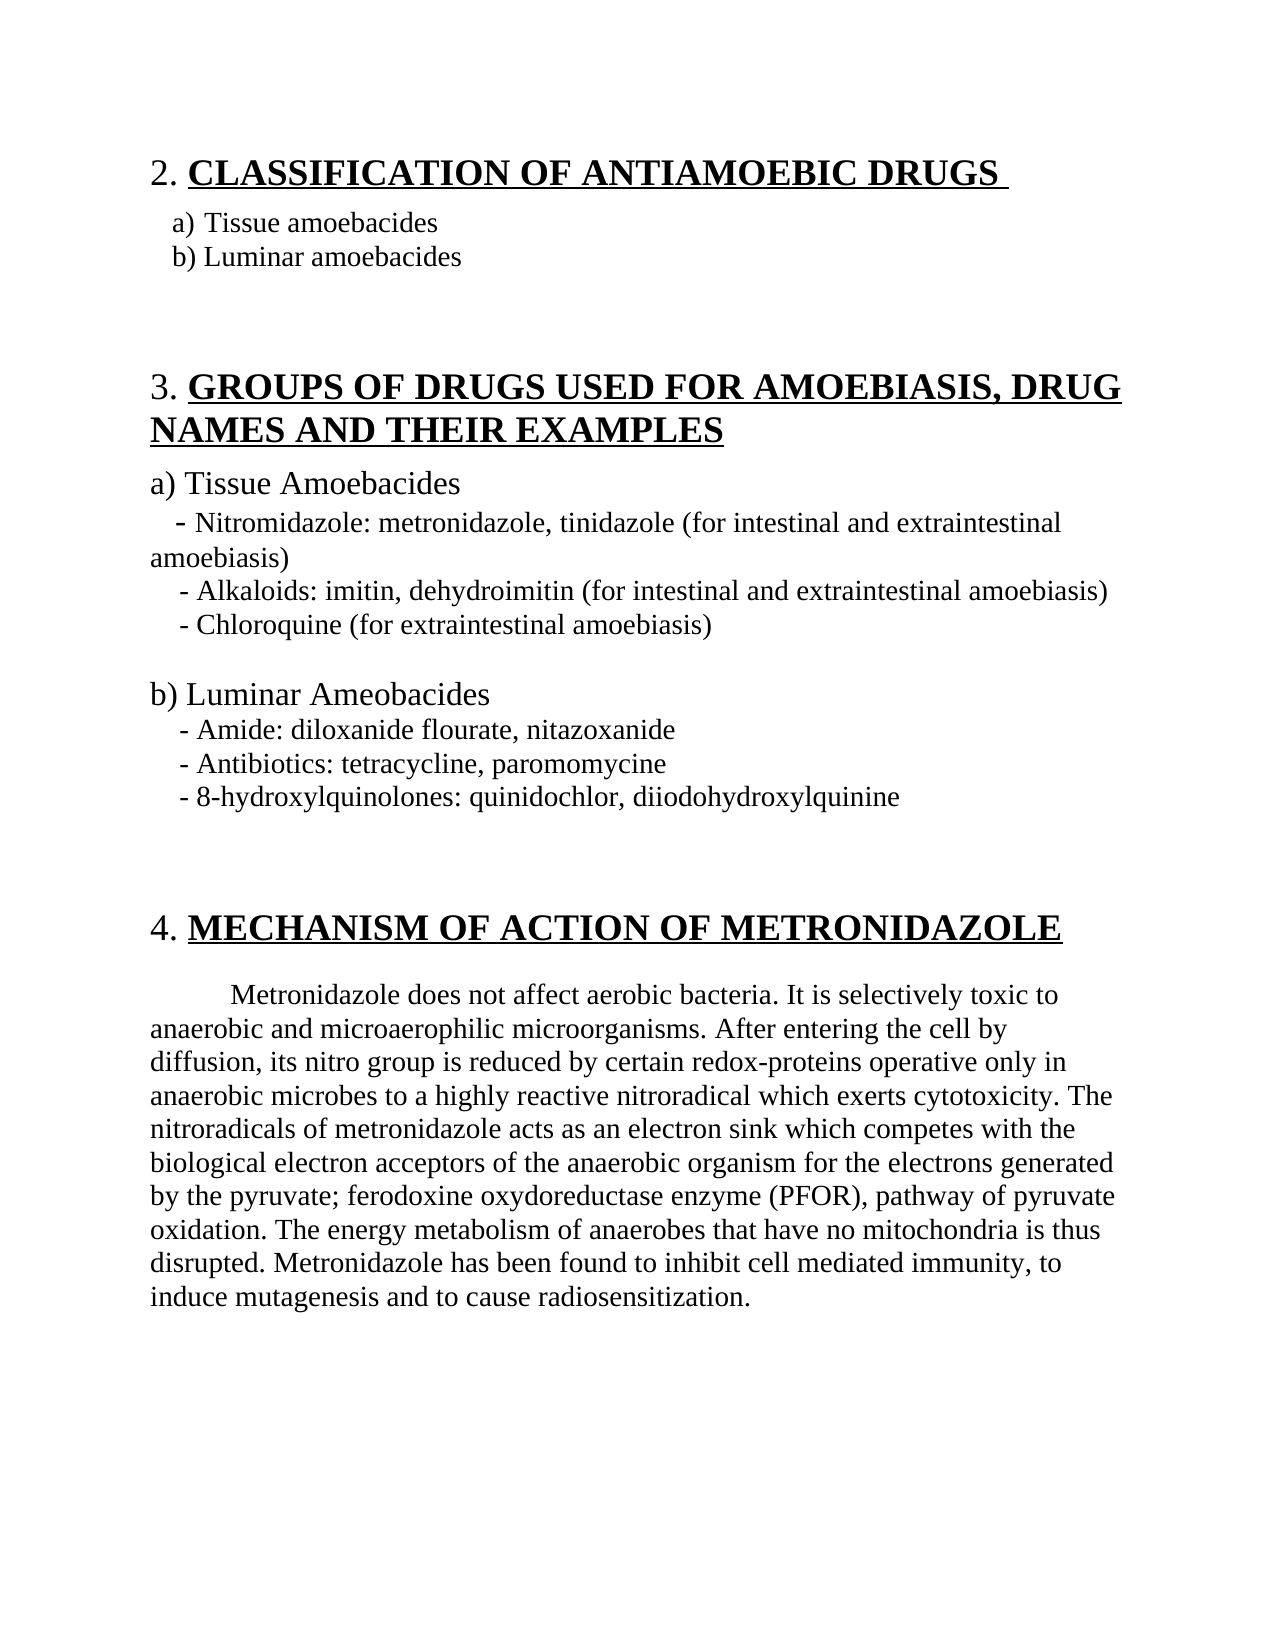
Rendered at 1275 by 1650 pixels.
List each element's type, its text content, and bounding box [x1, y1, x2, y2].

text 4. MECHANISM OF ACTION OF METRONIDAZOLE [150, 905, 1125, 948]
text - 8-hydroxylquinolones: quinidochlor, diiodohydroxylquinine [150, 779, 1125, 813]
text - Nitromidazole: metronidazole, tinidazole (for intestinal and extraintestinal amoebiasis) [150, 502, 1125, 573]
text b) Luminar amoebacides [150, 239, 1125, 273]
text Metronidazole does not affect aerobic bacteria. It is selectively toxic to anaerobic and microaerophilic microorganisms. After entering the cell by diffusion, its nitro group is reduced by certain redox-proteins operative only in anaerobic microbes to a highly reactive nitroradical which exerts cytotoxicity. The nitroradicals of metronidazole acts as an electron sink which competes with the biological electron acceptors of the anaerobic organism for the electrons generated by the pyruvate; ferodoxine oxydoreductase enzyme (PFOR), pathway of pyruvate oxidation. The energy metabolism of anaerobes that have no mitochondria is thus disrupted. Metronidazole has been found to inhibit cell mediated immunity, to induce mutagenesis and to cause radiosensitization. [150, 977, 1125, 1313]
text 3. GROUPS OF DRUGS USED FOR AMOEBIASIS, DRUG NAMES AND THEIR EXAMPLES [150, 364, 1125, 451]
text - Chloroquine (for extraintestinal amoebiasis) [150, 607, 1125, 641]
text a) Tissue Amoebacides [150, 463, 1125, 502]
text a) Tissue amoebacides [150, 206, 1125, 239]
text - Antibiotics: tetracycline, paromomycine [150, 746, 1125, 779]
text 2. CLASSIFICATION OF ANTIAMOEBIC DRUGS [150, 150, 1125, 193]
text b) Luminar Ameobacides [150, 674, 1125, 712]
text - Amide: diloxanide flourate, nitazoxanide [150, 712, 1125, 746]
text - Alkaloids: imitin, dehydroimitin (for intestinal and extraintestinal amoebiasis) [150, 573, 1125, 607]
